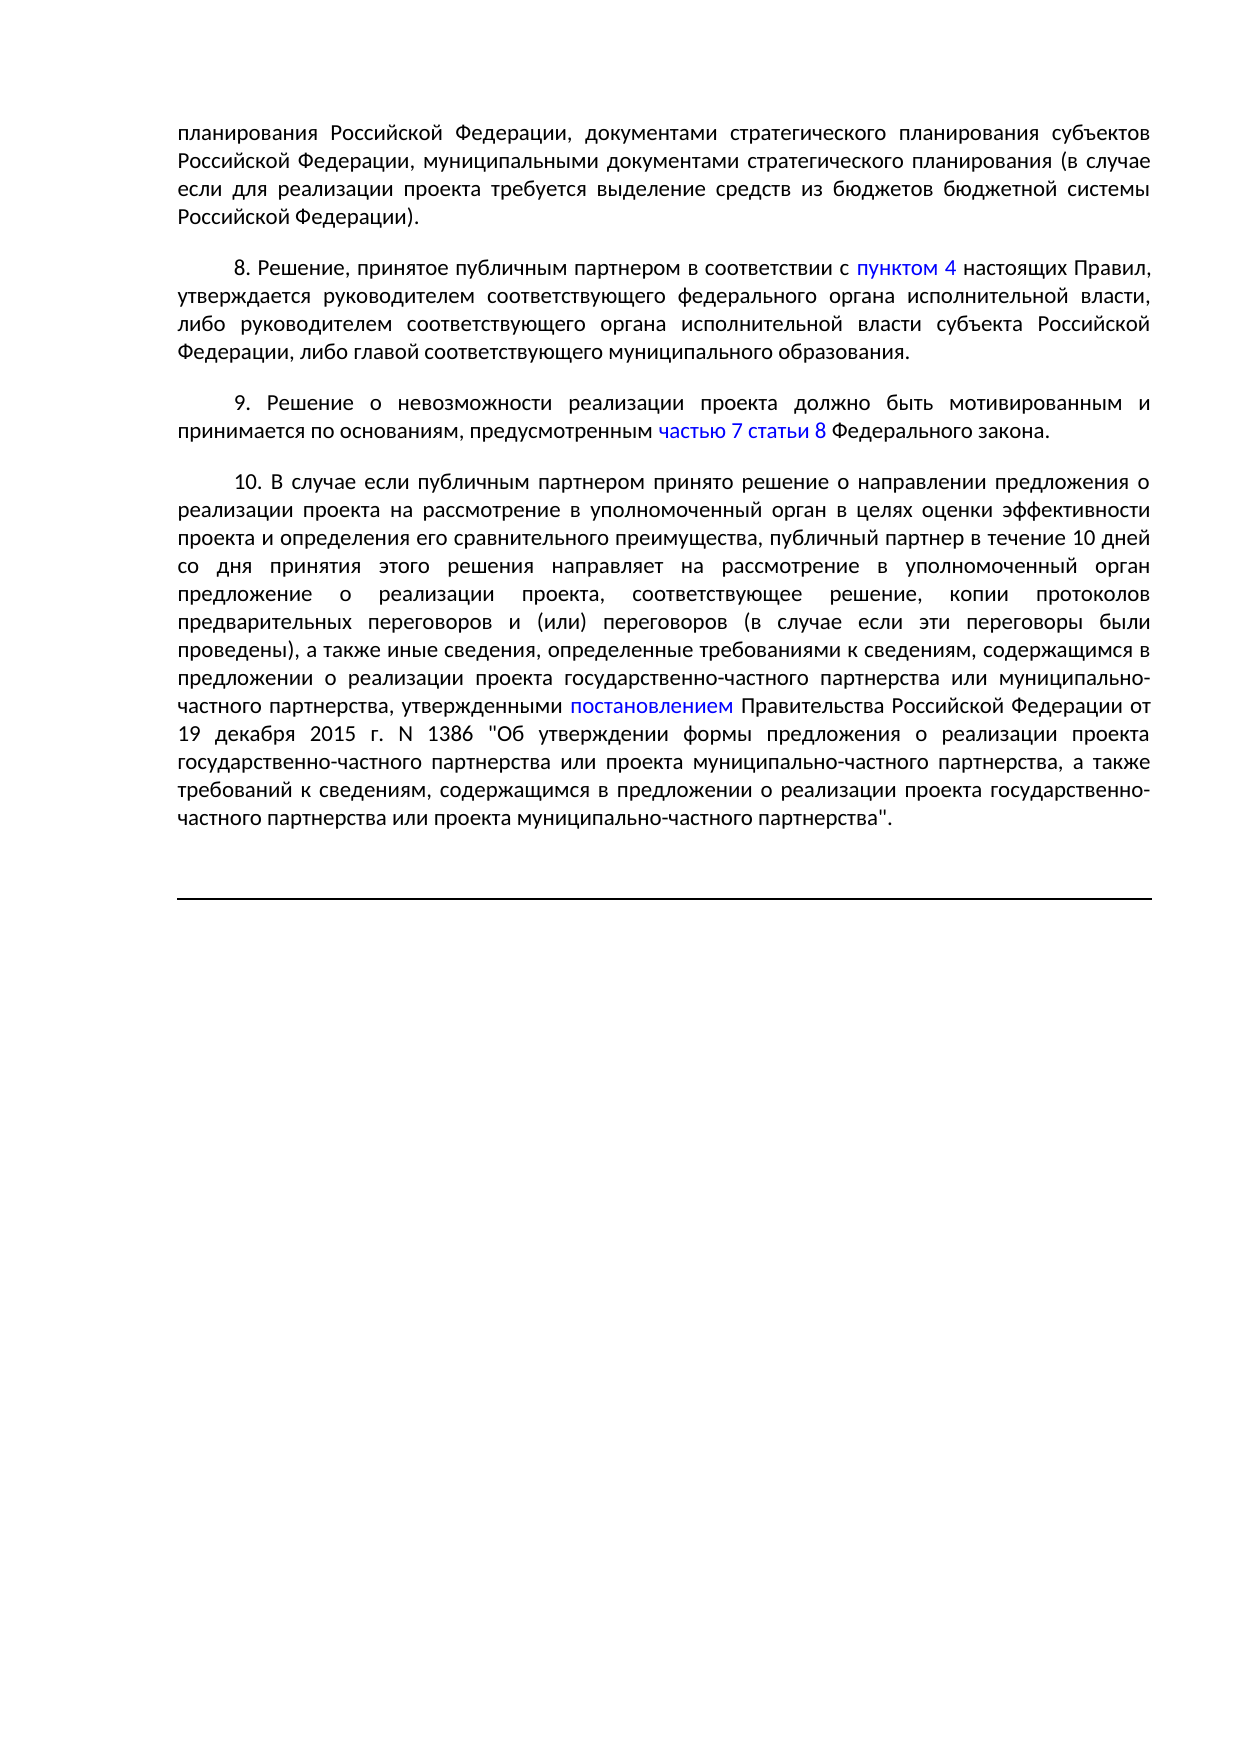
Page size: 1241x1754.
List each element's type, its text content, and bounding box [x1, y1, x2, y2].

text 10. В случае если публичным партнером принято решение о направлении предложения о реализации проекта на рассмотрение в уполномоченный орган в целях оценки эффективности проекта и определения его сравнительного преимущества, публичный партнер в течение 10 дней со дня принятия этого решения направляет на рассмотрение в уполномоченный орган предложение о реализации проекта, соответствующее решение, копии протоколов предварительных переговоров и (или) переговоров (в случае если эти переговоры были проведены), а также иные сведения, определенные требованиями к сведениям, содержащимся в предложении о реализации проекта государственно-частного партнерства или муниципально-частного партнерства, утвержденными постановлением Правительства Российской Федерации от 19 декабря 2015 г. N 1386 "Об утверждении формы предложения о реализации проекта государственно-частного партнерства или проекта муниципально-частного партнерства, а также требований к сведениям, содержащимся в предложении о реализации проекта государственно-частного партнерства или проекта муниципально-частного партнерства". [177, 467, 1152, 831]
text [177, 118, 1152, 230]
text 9. Решение о невозможности реализации проекта должно быть мотивированным и принимается по основаниям, предусмотренным частью 7 статьи 8 Федерального закона. [177, 388, 1152, 444]
text 8. Решение, принятое публичным партнером в соответствии с пунктом 4 настоящих Правил, утверждается руководителем соответствующего федерального органа исполнительной власти, либо руководителем соответствующего органа исполнительной власти субъекта Российской Федерации, либо главой соответствующего муниципального образования. [177, 253, 1152, 365]
